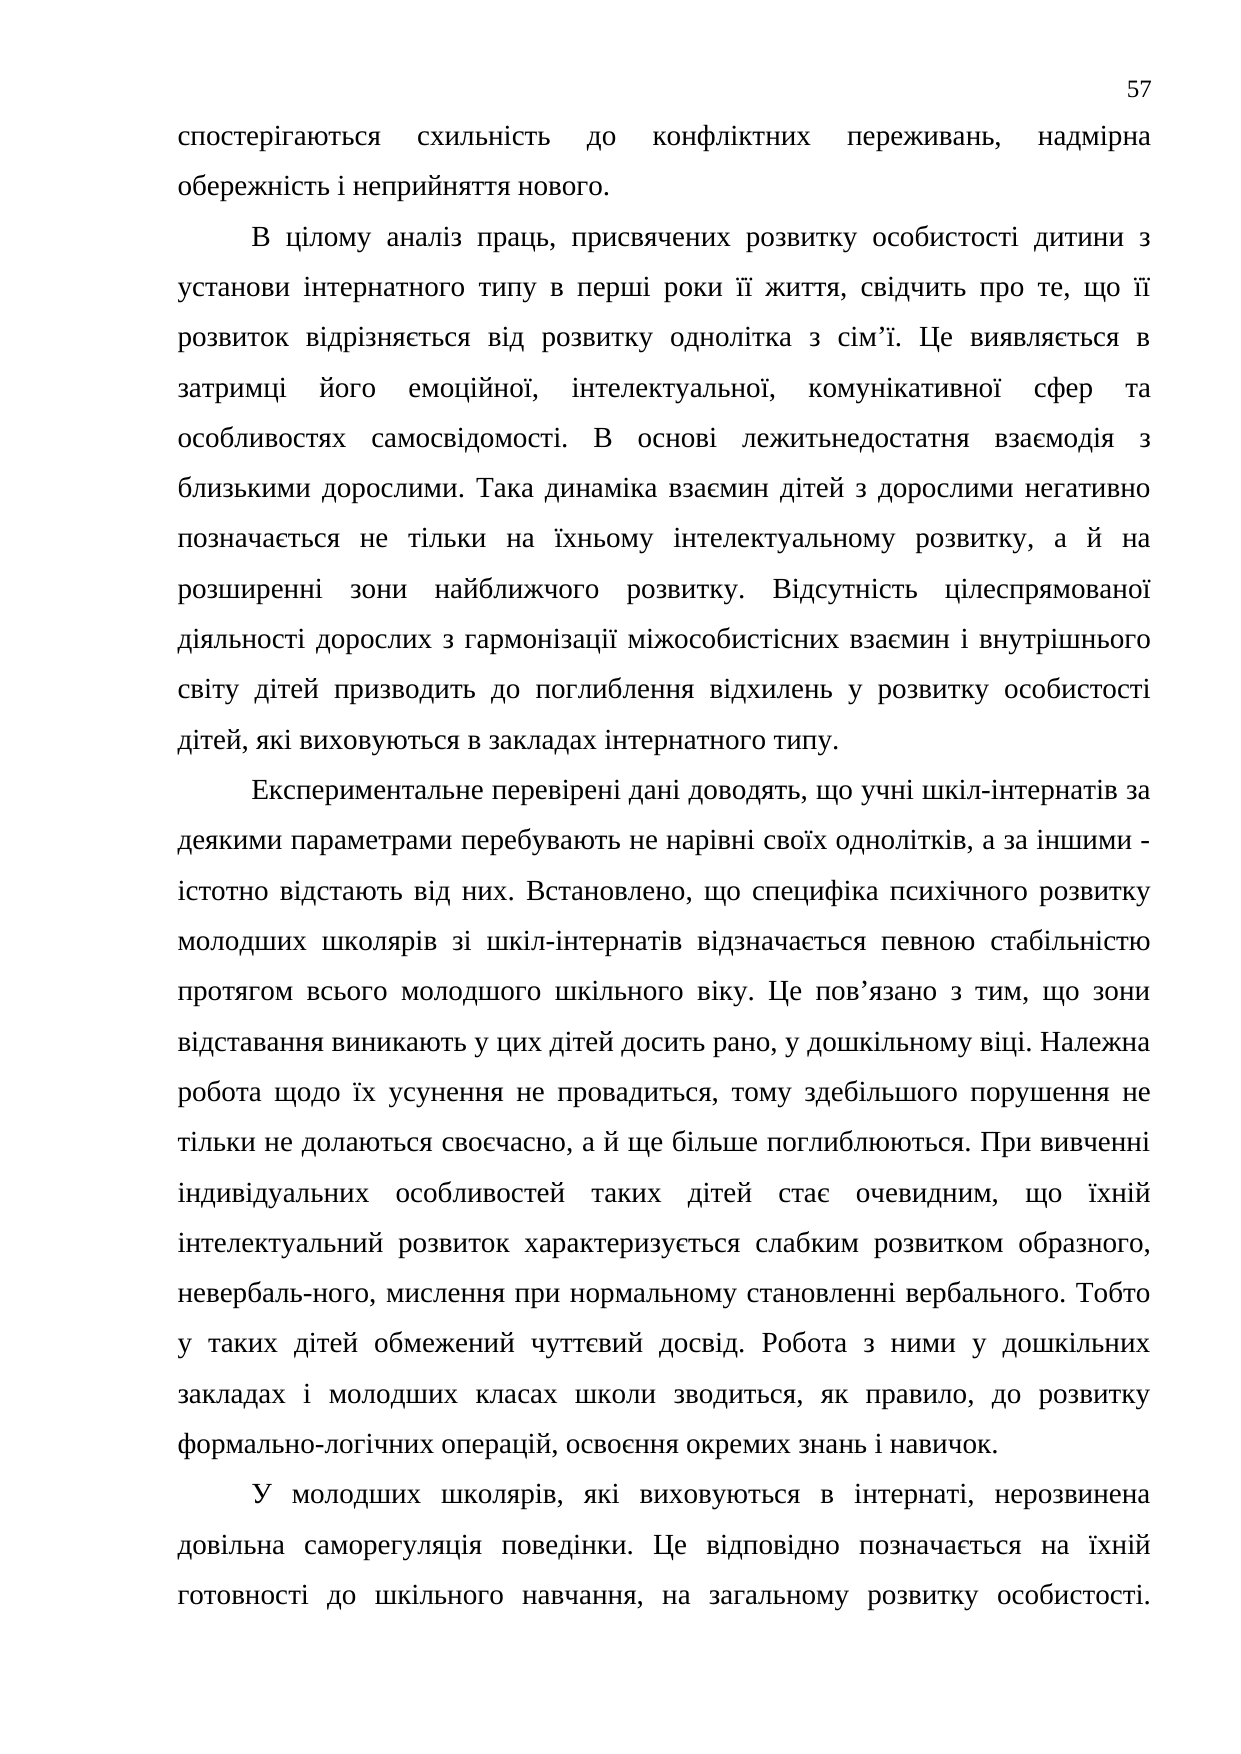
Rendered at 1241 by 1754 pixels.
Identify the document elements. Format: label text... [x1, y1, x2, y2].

text Експериментальне перевірені дані доводять, що учні шкіл-інтернатів за деякими параметрами перебувають не нарівні своїх однолітків, а за іншими - істотно відстають від них. Встановлено, що специфіка психічного розвитку молодших школярів зі шкіл-інтернатів відзначається певною стабільністю протягом всього молодшого шкільного віку. Це пов’язано з тим, що зони відставання виникають у цих дітей досить рано, у дошкільному віці. Належна робота щодо їх усунення не провадиться, тому здебільшого порушення не тільки не долаються своєчасно, а й ще більше поглиблюються. При вивченні індивідуальних особливостей таких дітей стає очевидним, що їхній інтелектуальний розвиток характеризується слабким розвитком образного, невербаль-ного, мислення при нормальному становленні вербального. Тобто у таких дітей обмежений чуттєвий досвід. Робота з ними у дошкільних закладах і молодших класах школи зводиться, як правило, до розвитку формально-логічних операцій, освоєння окремих знань і навичок. [177, 772, 1152, 1460]
text В цілому аналіз праць, присвячених розвитку особистості дитини з установи інтернатного типу в перші роки її життя, свідчить про те, що її розвиток відрізняється від розвитку однолітка з сім’ї. Це виявляється в затримці його емоційної, інтелектуальної, комунікативної сфер та особливостях самосвідомості. В основі лежитьнедостатня взаємодія з близькими дорослими. Така динаміка взаємин дітей з дорослими негативно позначається не тільки на їхньому інтелектуальному розвитку, а й на розширенні зони найближчого розвитку. Відсутність цілеспрямованої діяльності дорослих з гармонізації міжособистісних взаємин і внутрішнього світу дітей призводить до поглиблення відхилень у розвитку особистості дітей, які виховуються в закладах інтернатного типу. [177, 219, 1152, 755]
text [177, 1477, 1152, 1611]
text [177, 118, 1152, 202]
